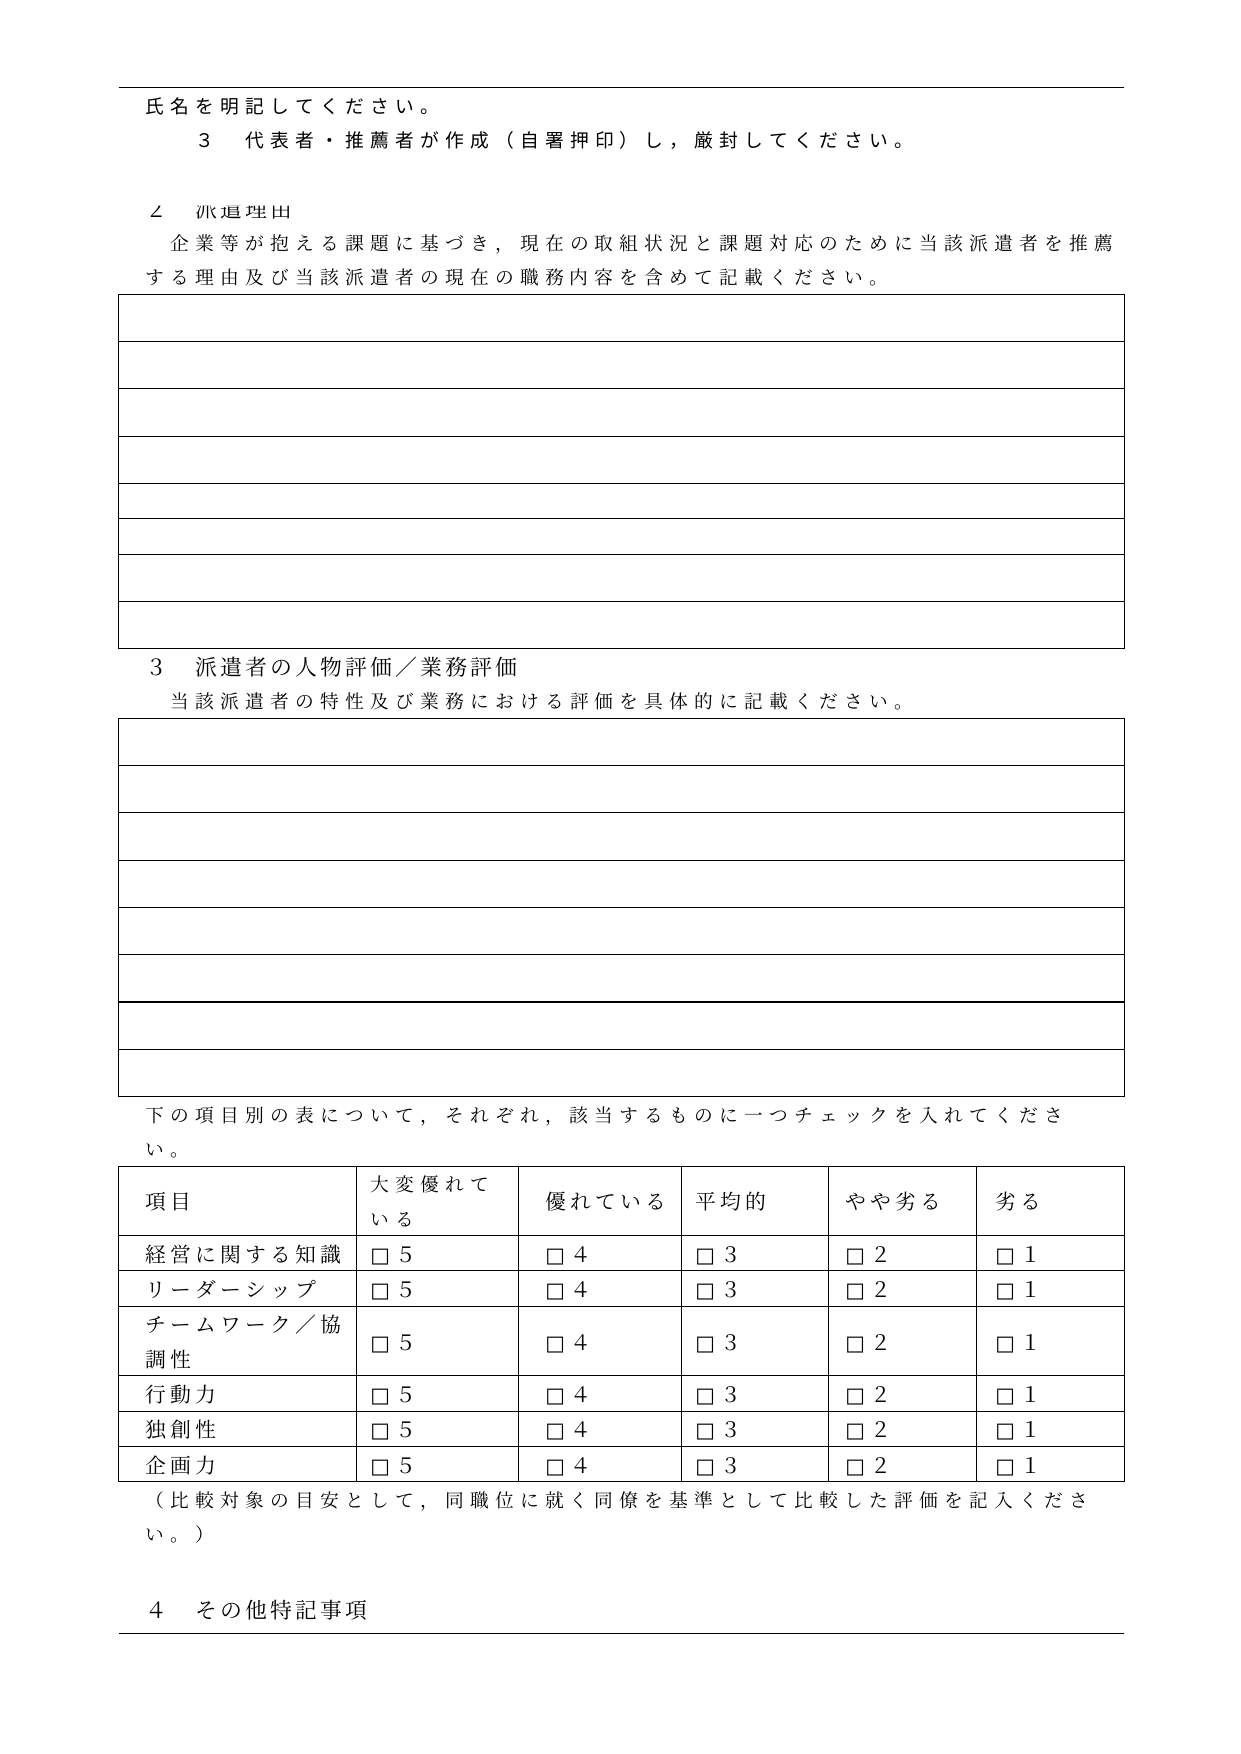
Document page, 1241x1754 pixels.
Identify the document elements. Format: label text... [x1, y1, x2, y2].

table_cell [119, 813, 1124, 859]
table_cell [119, 1003, 1124, 1049]
table_cell [119, 342, 1124, 388]
table_cell □１ [977, 1376, 1124, 1411]
table_cell 劣る [977, 1167, 1124, 1235]
table_cell 独創性 [119, 1412, 356, 1446]
table_cell 経営に関する知識 [119, 1236, 356, 1270]
table_cell [119, 295, 1124, 341]
table_cell ４ その他特記事項 [119, 1585, 1124, 1632]
table_cell □３ [682, 1376, 828, 1411]
table_cell □２ [829, 1412, 976, 1446]
table_cell □５ [357, 1447, 518, 1481]
table_cell □５ [357, 1412, 518, 1446]
table_cell [119, 719, 1124, 765]
table_cell □３ [682, 1236, 828, 1270]
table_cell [119, 88, 1124, 157]
table_cell □４ [519, 1271, 681, 1306]
table_cell □１ [977, 1412, 1124, 1446]
table_cell □４ [519, 1307, 681, 1375]
table_cell □４ [519, 1412, 681, 1446]
table_cell □３ [682, 1412, 828, 1446]
table_cell [119, 484, 1124, 518]
table_cell □２ [829, 1271, 976, 1306]
table_cell □３ [682, 1271, 828, 1306]
table_cell ３ 派遣者の人物評価／業務評価 当該派遣者の特性及び業務における評価を具体的に記載ください。 [119, 649, 1124, 718]
table_cell 優れている [519, 1167, 681, 1235]
table_cell □４ [519, 1236, 681, 1270]
table_cell 大変優れている [357, 1167, 518, 1235]
table_cell 下の項目別の表について，それぞれ，該当するものに一つチェックを入れてください。 [119, 1097, 1124, 1166]
table_cell [119, 602, 1124, 648]
table_cell [119, 861, 1124, 907]
table_cell □１ [977, 1307, 1124, 1375]
table_cell [119, 908, 1124, 954]
table_cell □４ [519, 1447, 681, 1481]
table_cell （比較対象の目安として，同職位に就く同僚を基準として比較した評価を記入ください。） [119, 1482, 1124, 1585]
table_cell □４ [519, 1376, 681, 1411]
table_header ２ 派遣理由 企業等が抱える課題に基づき，現在の取組状況と課題対応のために当該派遣者を推薦する理由及び当該派遣者の現在の職務内容を含めて記載ください。 [119, 206, 1124, 294]
table_cell [119, 437, 1124, 483]
table_cell [119, 1050, 1124, 1096]
table_cell 項目 [119, 1167, 356, 1235]
table_cell [119, 955, 1124, 1001]
table_cell □２ [829, 1236, 976, 1270]
table_cell □１ [977, 1447, 1124, 1481]
table_cell □３ [682, 1447, 828, 1481]
table_cell [119, 555, 1124, 601]
table_cell □３ [682, 1307, 828, 1375]
table_cell [119, 519, 1124, 553]
table_cell [119, 766, 1124, 812]
table_cell □５ [357, 1236, 518, 1270]
table_cell [119, 389, 1124, 436]
table_cell □２ [829, 1376, 976, 1411]
table_cell □５ [357, 1271, 518, 1306]
table_cell □２ [829, 1307, 976, 1375]
table_cell 企画力 [119, 1447, 356, 1481]
table_cell リーダーシップ [119, 1271, 356, 1306]
table_cell □２ [829, 1447, 976, 1481]
table_cell □１ [977, 1271, 1124, 1306]
table_cell □１ [977, 1236, 1124, 1270]
table_cell □５ [357, 1307, 518, 1375]
table_cell やや劣る [829, 1167, 976, 1235]
table_cell 行動力 [119, 1376, 356, 1411]
table_cell チームワーク／協調性 [119, 1307, 356, 1375]
table_cell 平均的 [682, 1167, 828, 1235]
table_cell □５ [357, 1376, 518, 1411]
